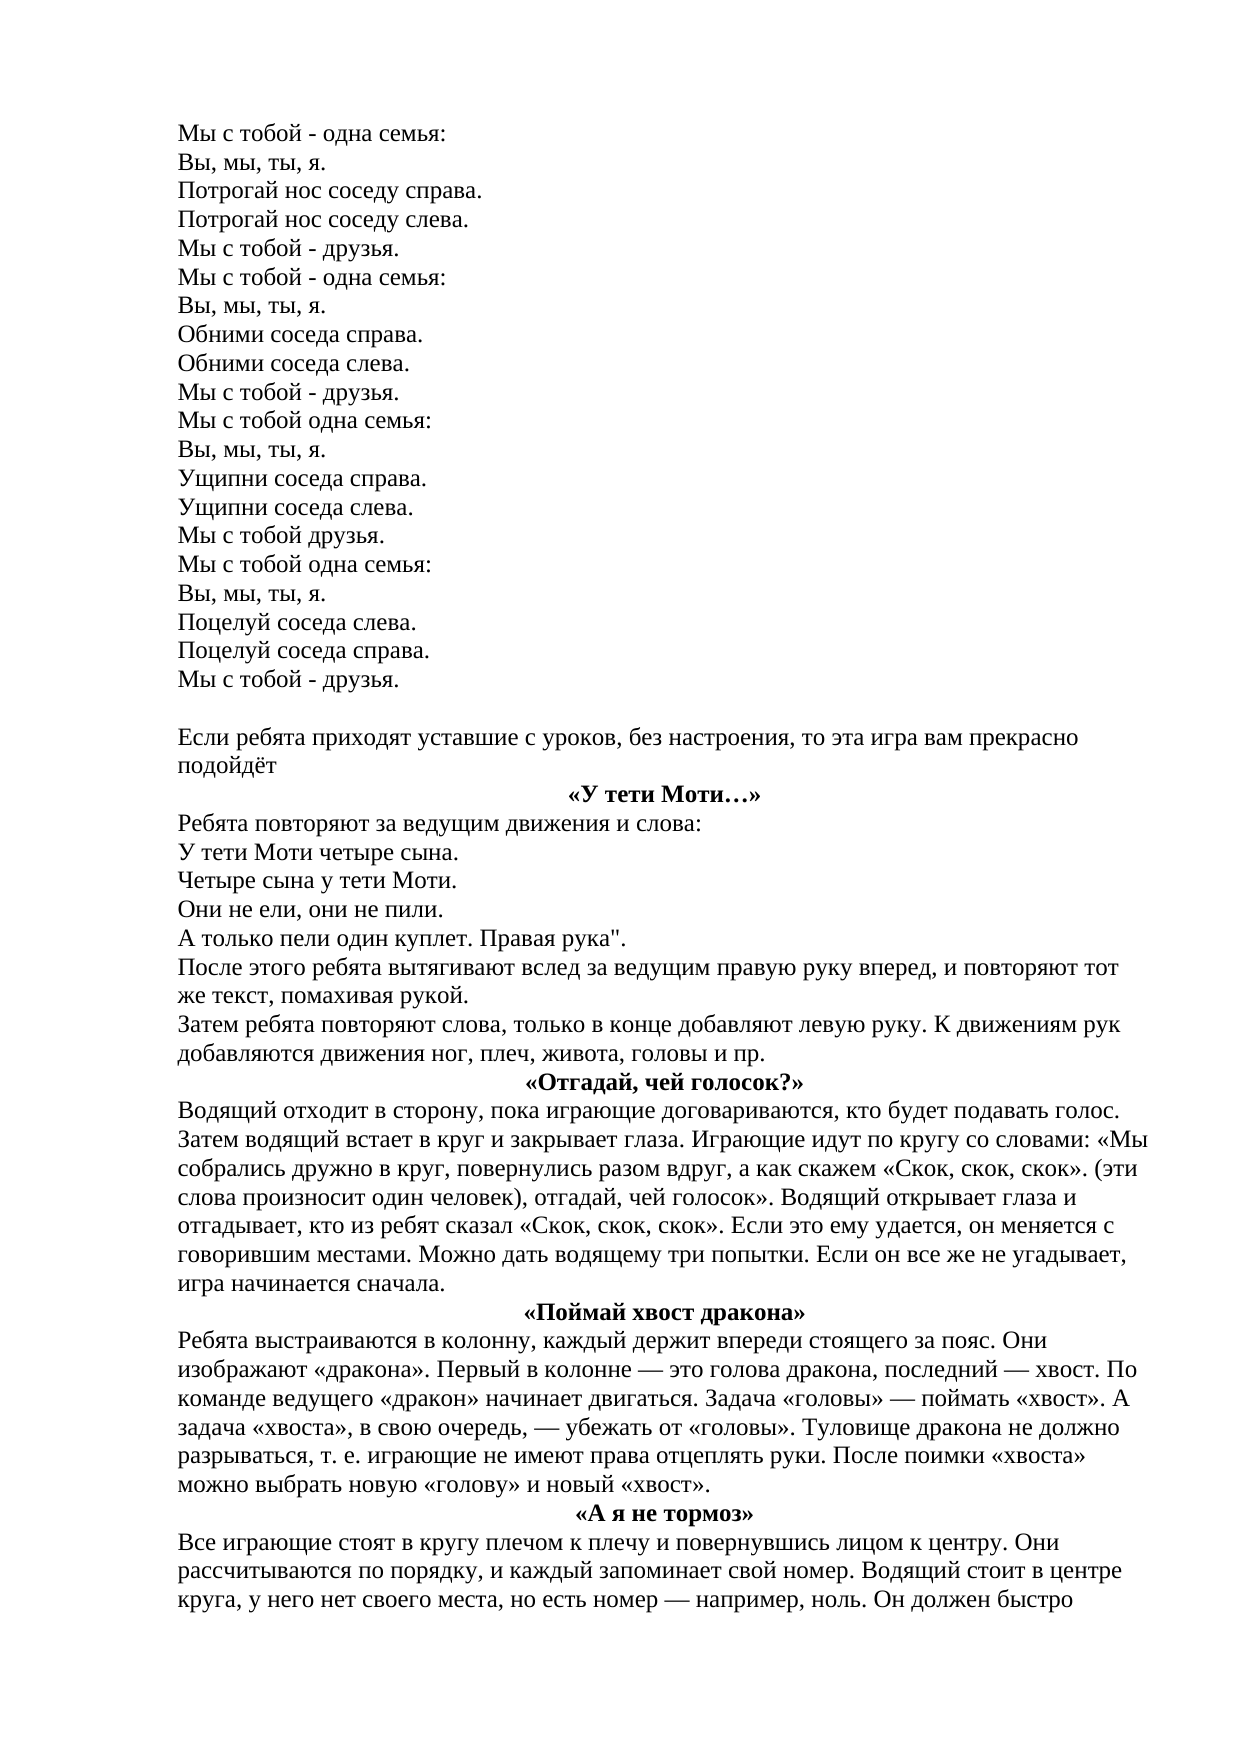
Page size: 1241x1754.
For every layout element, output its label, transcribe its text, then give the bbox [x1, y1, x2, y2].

text Поцелуй соседа справа. [177, 636, 1152, 664]
text «Отгадай, чей голосок?» [177, 1067, 1152, 1096]
text Вы, мы, ты, я. [177, 291, 1152, 319]
text Поцелуй соседа слева. [177, 607, 1152, 636]
text Вы, мы, ты, я. [177, 147, 1152, 176]
text Мы с тобой - друзья. [177, 377, 1152, 406]
text Ущипни соседа справа. [177, 463, 1152, 492]
text Ущипни соседа слева. [177, 492, 1152, 521]
text Мы с тобой одна семья: [177, 549, 1152, 578]
text Ребята повторяют за ведущим движения и слова: [177, 808, 1152, 837]
text Вы, мы, ты, я. [177, 578, 1152, 607]
text Потрогай нос соседу справа. [177, 176, 1152, 204]
text Мы с тобой - друзья. [177, 233, 1152, 262]
text Обними соседа слева. [177, 348, 1152, 377]
text Вы, мы, ты, я. [177, 434, 1152, 463]
text Четыре сына у тети Моти. [177, 866, 1152, 894]
text «А я не тормоз» [177, 1498, 1152, 1527]
text У тети Моти четыре сына. [177, 837, 1152, 866]
text А только пели один куплет. Правая рука". [177, 923, 1152, 952]
text Мы с тобой - друзья. [177, 664, 1152, 693]
text «Поймай хвост дракона» [177, 1297, 1152, 1326]
text «У тети Моти…» [177, 779, 1152, 808]
text Водящий отходит в сторону, пока играющие договариваются, кто будет подавать голос. Затем водящий встает в круг и закрывает глаза. Играющие идут по кругу со словами: «Мы собрались дружно в круг, повернулись разом вдруг, а как скажем «Скок, скок, скок». (эти слова произносит один человек), отгадай, чей голосок». Водящий открывает глаза и отгадывает, кто из ребят сказал «Скок, скок, скок». Если это ему удается, он меняется с говорившим местами. Можно дать водящему три попытки. Если он все же не угадывает, игра начинается сначала. [177, 1096, 1152, 1297]
text После этого ребята вытягивают вслед за ведущим правую руку вперед, и повторяют тот же текст, помахивая рукой. [177, 952, 1152, 1009]
text Ребята выстраиваются в колонну, каждый держит впереди стоящего за пояс. Они изображают «дракона». Первый в колонне — это голова дракона, последний — хвост. По команде ведущего «дракон» начинает двигаться. Задача «головы» — поймать «хвост». А задача «хвоста», в свою очередь, — убежать от «головы». Туловище дракона не должно разрываться, т. е. играющие не имеют права отцеплять руки. После поимки «хвоста» можно выбрать новую «голову» и новый «хвост». [177, 1326, 1152, 1498]
text Мы с тобой - одна семья: [177, 262, 1152, 291]
text Мы с тобой - одна семья: [177, 118, 1152, 147]
text Затем ребята повторяют слова, только в конце добавляют левую руку. К движениям рук добавляются движения ног, плеч, живота, головы и пр. [177, 1009, 1152, 1067]
text Мы с тобой друзья. [177, 521, 1152, 549]
text Обними соседа справа. [177, 319, 1152, 348]
text Потрогай нос соседу слева. [177, 204, 1152, 233]
text Мы с тобой одна семья: [177, 406, 1152, 434]
text Если ребята приходят уставшие с уроков, без настроения, то эта игра вам прекрасно подойдёт [177, 722, 1152, 779]
text Они не ели, они не пили. [177, 894, 1152, 923]
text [177, 1527, 1152, 1613]
